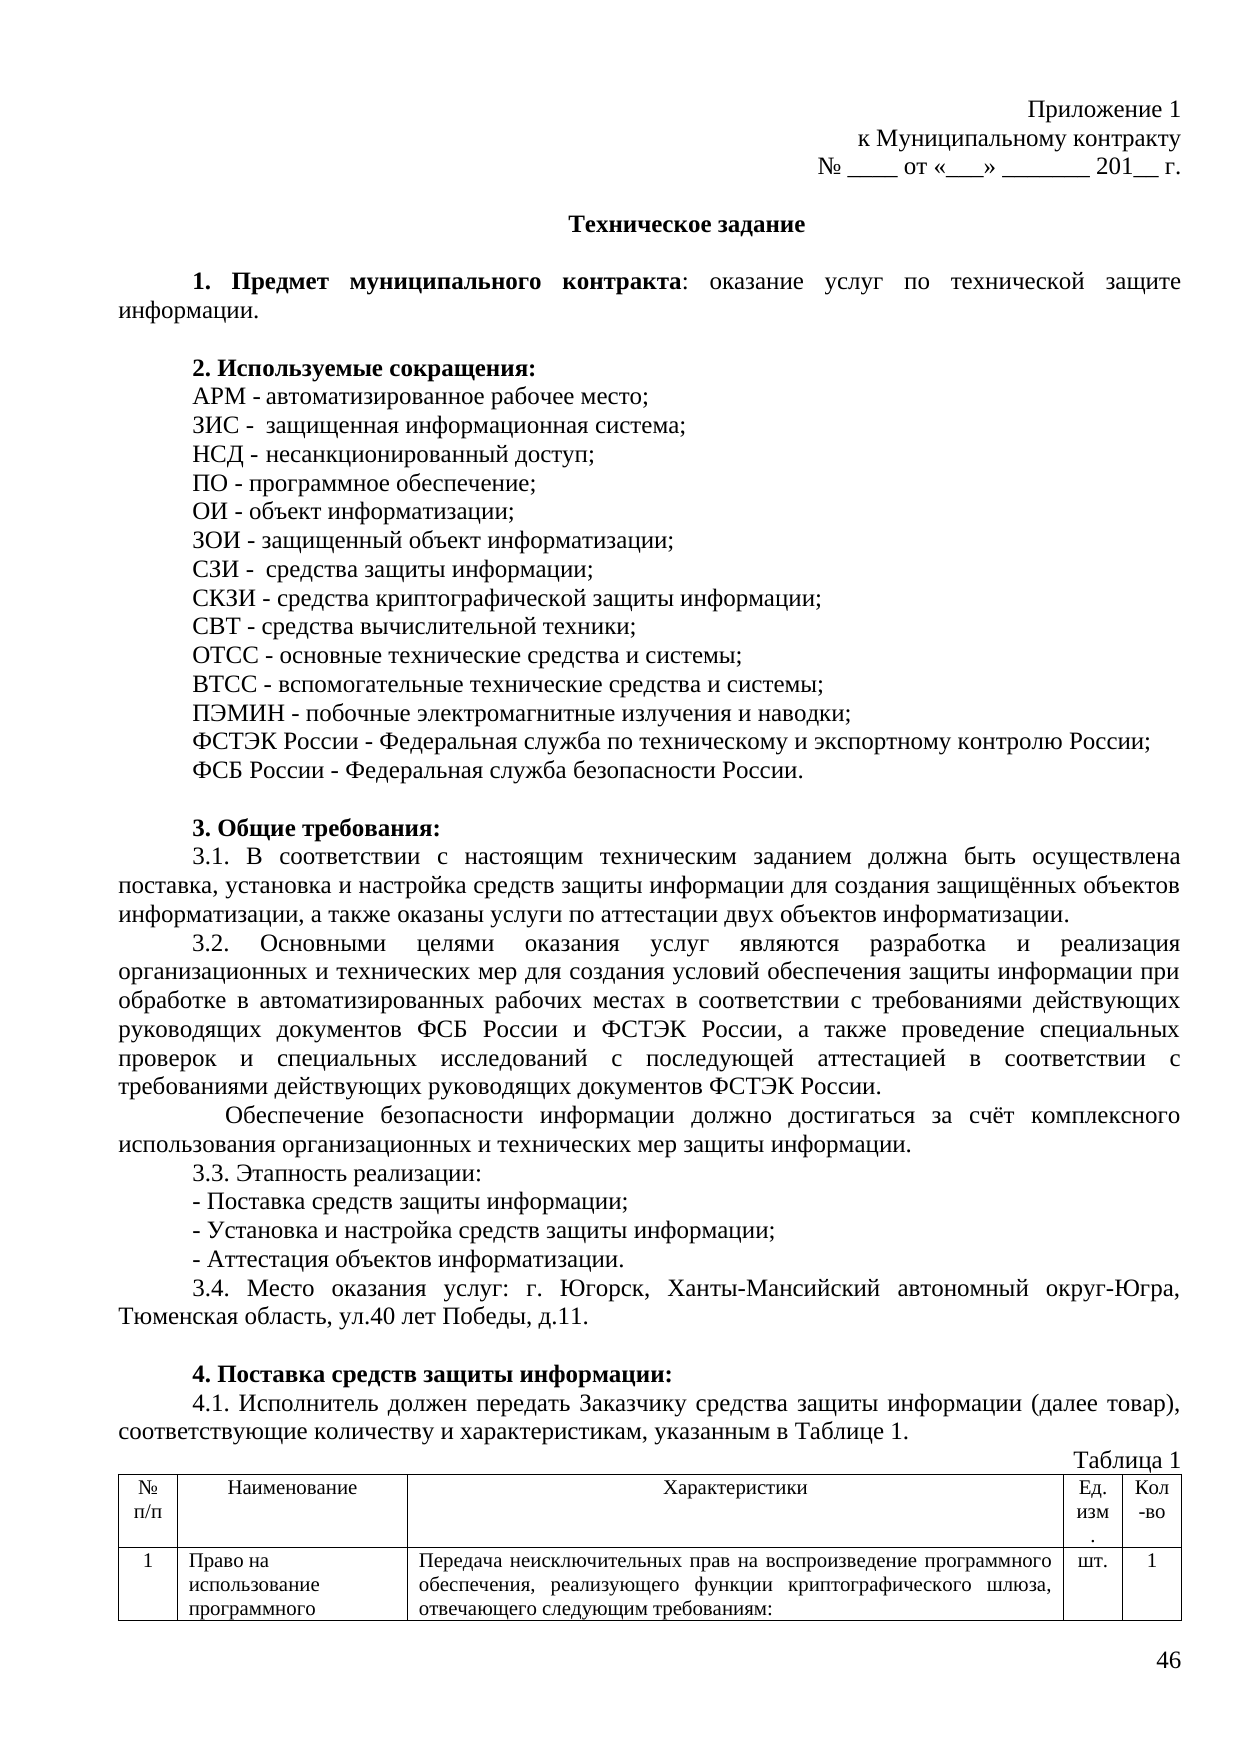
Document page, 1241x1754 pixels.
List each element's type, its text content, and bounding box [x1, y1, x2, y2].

text 3.4. Место оказания услуг: г. Югорск, Ханты-Мансийский автономный округ-Югра, Тюменская область, ул.40 лет Победы, д.11. [118, 1273, 1181, 1330]
text Обеспечение безопасности информации должно достигаться за счёт комплексного использования организационных и технических мер защиты информации. [118, 1100, 1181, 1158]
text Приложение 1 [118, 94, 1181, 123]
text 1. Предмет муниципального контракта: оказание услуг по технической защите информации. [118, 266, 1181, 324]
table_header № п/п [119, 1475, 177, 1547]
text 3. Общие требования: [118, 813, 1181, 841]
text СЗИ - средства защиты информации; [118, 554, 1181, 583]
text АРМ - автоматизированное рабочее место; [118, 381, 1181, 410]
table_header Наименование [178, 1475, 407, 1547]
text ПО - программное обеспечение; [118, 468, 1181, 496]
text ЗОИ - защищенный объект информатизации; [118, 525, 1181, 554]
text Таблица 1 [118, 1445, 1181, 1474]
text ОТСС - основные технические средства и системы; [118, 640, 1181, 669]
text Техническое задание [118, 209, 1181, 238]
table_header Ед. изм. [1064, 1475, 1122, 1547]
text № ____ от «___» _______ 201__ г. [118, 151, 1181, 180]
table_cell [178, 1548, 407, 1620]
text ПЭМИН - побочные электромагнитные излучения и наводки; [118, 698, 1181, 726]
table_cell шт. [1064, 1548, 1122, 1620]
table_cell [408, 1548, 1063, 1620]
text ВТСС - вспомогательные технические средства и системы; [118, 669, 1181, 698]
text ФСБ России - Федеральная служба безопасности России. [118, 755, 1181, 784]
text 3.1. В соответствии с настоящим техническим заданием должна быть осуществлена поставка, установка и настройка средств защиты информации для создания защищённых объектов информатизации, а также оказаны услуги по аттестации двух объектов информатизации. [118, 841, 1181, 928]
text 3.3. Этапность реализации: [118, 1158, 1181, 1186]
text 2. Используемые сокращения: [118, 353, 1181, 381]
table_header Кол-во [1123, 1475, 1181, 1547]
text НСД - несанкционированный доступ; [118, 439, 1181, 468]
text ЗИС - защищенная информационная система; [118, 410, 1181, 439]
text к Муниципальному контракту [118, 123, 1181, 151]
text 3.2. Основными целями оказания услуг являются разработка и реализация организационных и технических мер для создания условий обеспечения защиты информации при обработке в автоматизированных рабочих местах в соответствии с требованиями действующих руководящих документов ФСБ России и ФСТЭК России, а также проведение специальных проверок и специальных исследований с последующей аттестацией в соответствии с требованиями действующих руководящих документов ФСТЭК России. [118, 928, 1181, 1100]
table_header Характеристики [408, 1475, 1063, 1547]
text - Установка и настройка средств защиты информации; [118, 1215, 1181, 1244]
text ФСТЭК России - Федеральная служба по техническому и экспортному контролю России; [118, 726, 1181, 755]
text 4.1. Исполнитель должен передать Заказчику средства защиты информации (далее товар), соответствующие количеству и характеристикам, указанным в Таблице 1. [118, 1388, 1181, 1445]
text - Поставка средств защиты информации; [118, 1186, 1181, 1215]
table_cell 1 [1123, 1548, 1181, 1620]
text СКЗИ - средства криптографической защиты информации; [118, 583, 1181, 611]
text СВТ - средства вычислительной техники; [118, 611, 1181, 640]
table_cell 1 [119, 1548, 177, 1620]
text ОИ - объект информатизации; [118, 496, 1181, 525]
text - Аттестация объектов информатизации. [118, 1244, 1181, 1273]
text 4. Поставка средств защиты информации: [118, 1359, 1181, 1388]
